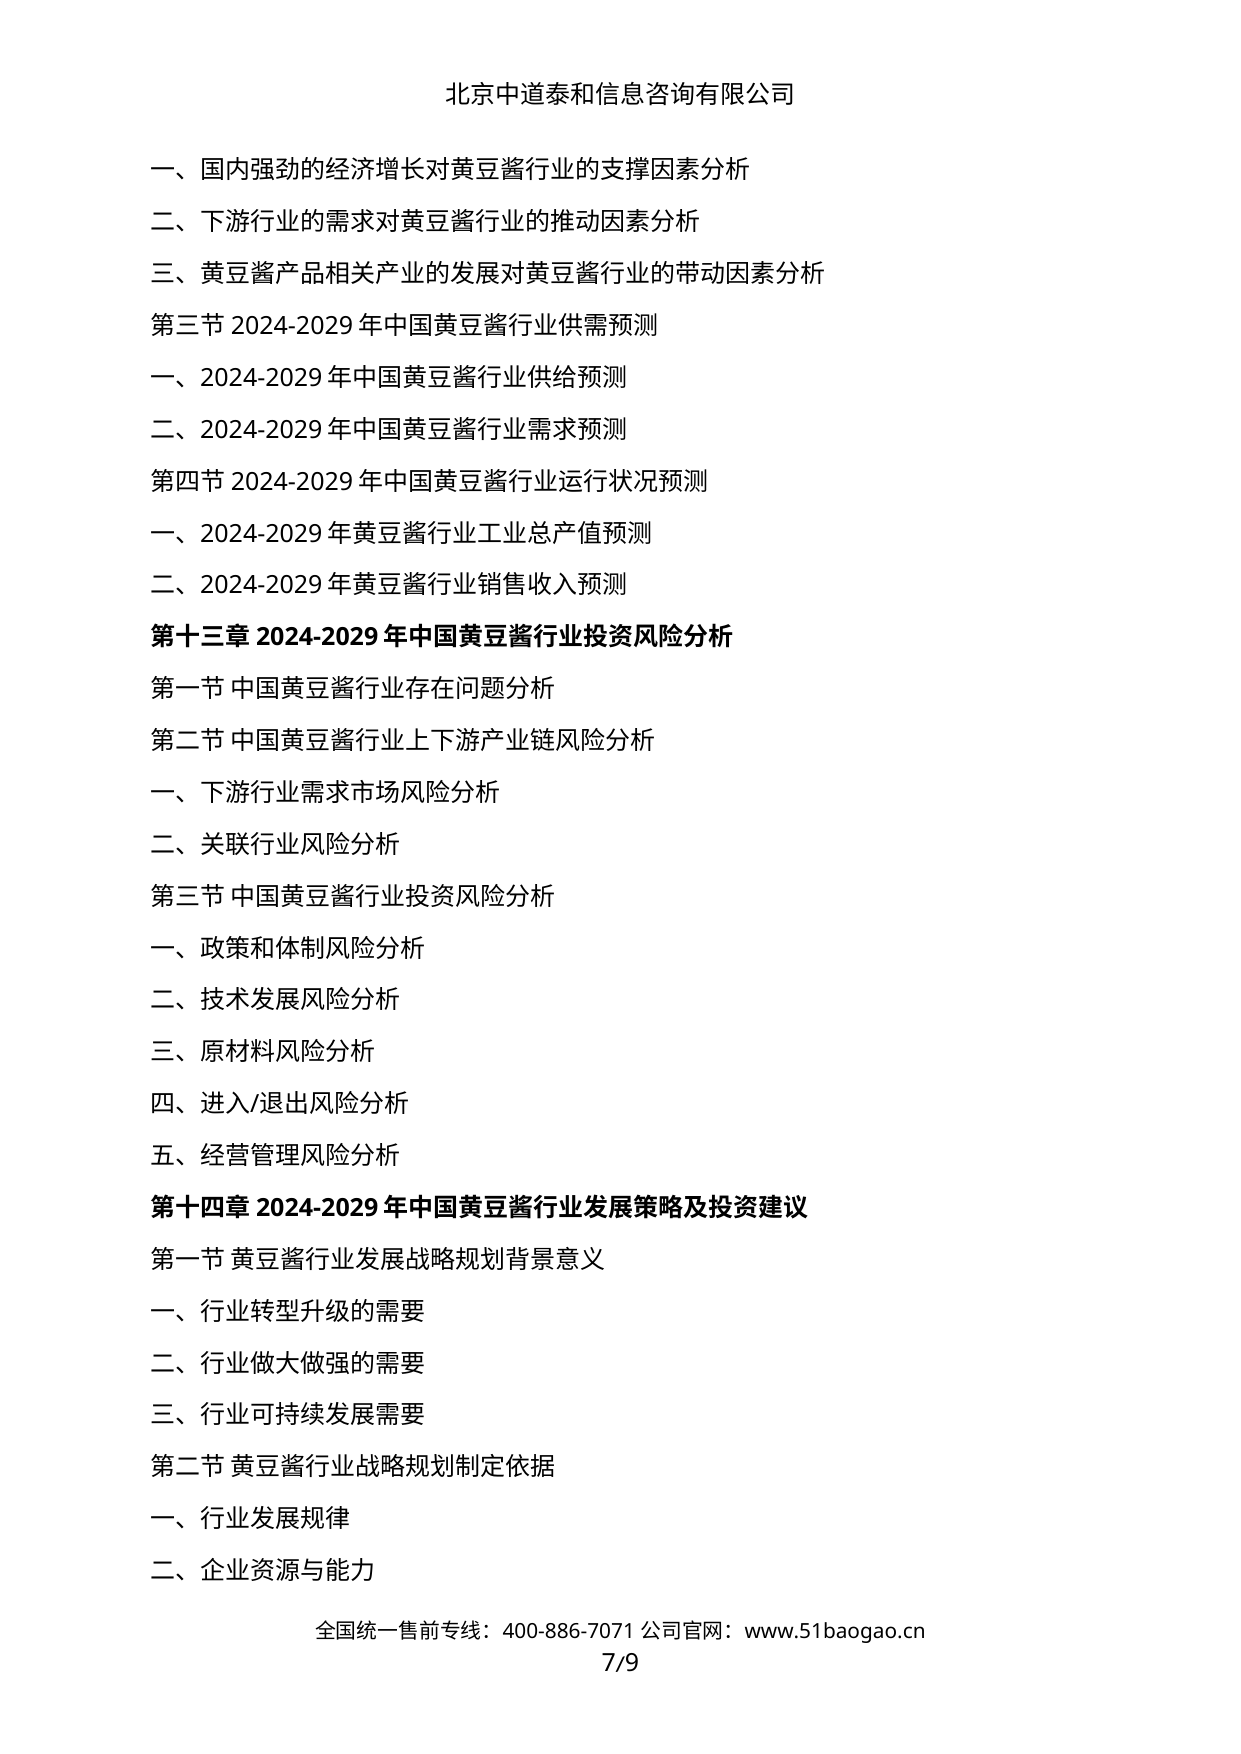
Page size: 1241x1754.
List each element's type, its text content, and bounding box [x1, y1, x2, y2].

text 二、2024-2029年黄豆酱行业销售收入预测 [150, 565, 1090, 601]
text 一、2024-2029年黄豆酱行业工业总产值预测 [150, 513, 1090, 549]
text 第三节 2024-2029年中国黄豆酱行业供需预测 [150, 306, 1090, 342]
text 第十三章 2024-2029年中国黄豆酱行业投资风险分析 [150, 617, 1090, 653]
text 一、行业转型升级的需要 [150, 1291, 1090, 1327]
text 三、行业可持续发展需要 [150, 1395, 1090, 1431]
text 第二节 中国黄豆酱行业上下游产业链风险分析 [150, 721, 1090, 757]
text 第一节 中国黄豆酱行业存在问题分析 [150, 669, 1090, 705]
text 二、技术发展风险分析 [150, 980, 1090, 1016]
text 第四节 2024-2029年中国黄豆酱行业运行状况预测 [150, 461, 1090, 497]
text 二、行业做大做强的需要 [150, 1343, 1090, 1379]
text 第一节 黄豆酱行业发展战略规划背景意义 [150, 1239, 1090, 1276]
text 一、政策和体制风险分析 [150, 928, 1090, 964]
text 一、2024-2029年中国黄豆酱行业供给预测 [150, 357, 1090, 394]
text 四、进入/退出风险分析 [150, 1084, 1090, 1120]
text 一、下游行业需求市场风险分析 [150, 772, 1090, 809]
text 五、经营管理风险分析 [150, 1136, 1090, 1172]
text 第二节 黄豆酱行业战略规划制定依据 [150, 1447, 1090, 1483]
text 三、原材料风险分析 [150, 1032, 1090, 1068]
text 一、国内强劲的经济增长对黄豆酱行业的支撑因素分析 [150, 150, 1090, 186]
text 第三节 中国黄豆酱行业投资风险分析 [150, 876, 1090, 912]
text 二、企业资源与能力 [150, 1551, 1090, 1587]
text 二、关联行业风险分析 [150, 824, 1090, 861]
text 一、行业发展规律 [150, 1499, 1090, 1535]
text 二、下游行业的需求对黄豆酱行业的推动因素分析 [150, 202, 1090, 238]
text 第十四章 2024-2029年中国黄豆酱行业发展策略及投资建议 [150, 1187, 1090, 1224]
text 三、黄豆酱产品相关产业的发展对黄豆酱行业的带动因素分析 [150, 254, 1090, 290]
text 二、2024-2029年中国黄豆酱行业需求预测 [150, 409, 1090, 446]
